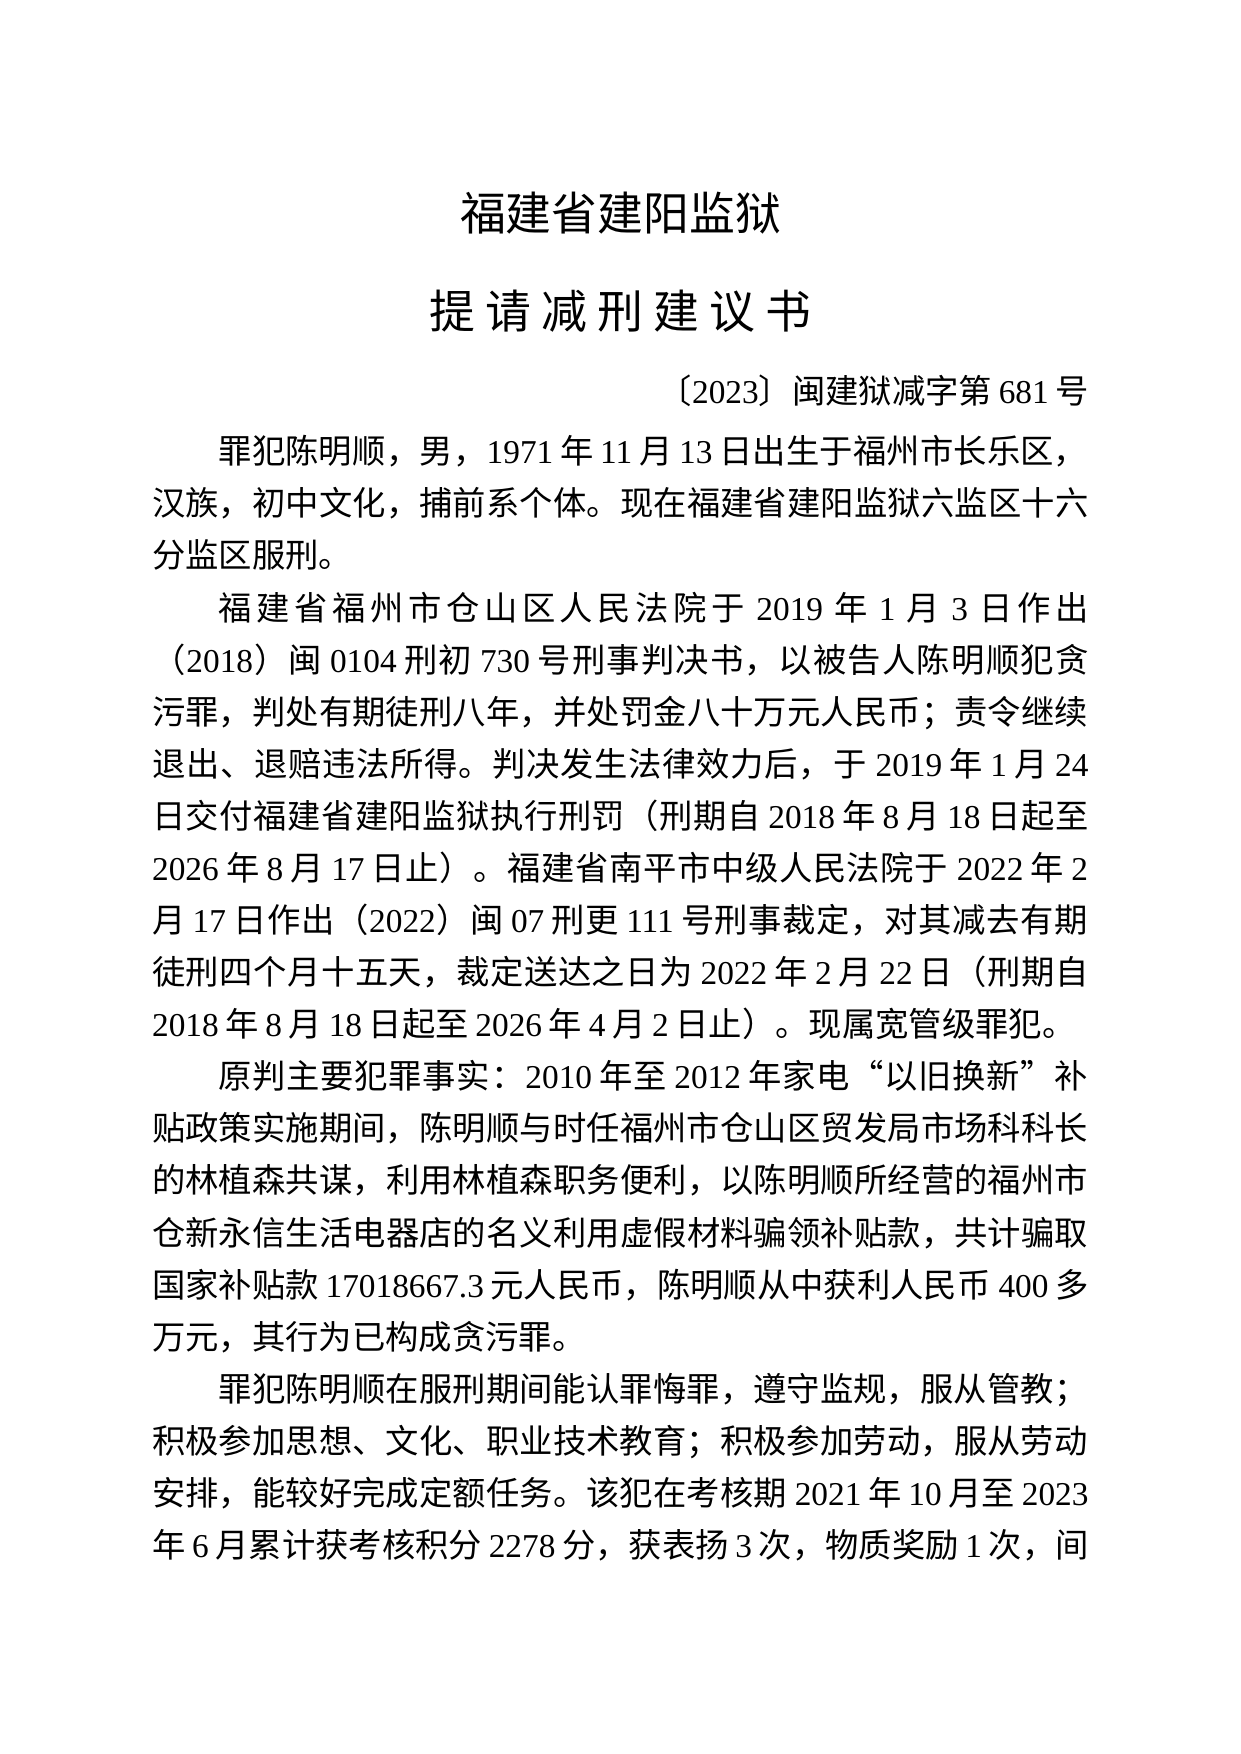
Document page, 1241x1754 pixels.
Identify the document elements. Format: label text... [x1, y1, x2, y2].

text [152, 1359, 1088, 1568]
text 福建省建阳监狱 [152, 162, 1088, 259]
text 罪犯陈明顺，男，1971年11月13日出生于福州市长乐区，汉族，初中文化，捕前系个体。现在福建省建阳监狱六监区十六分监区服刑。 [152, 422, 1088, 578]
text 福建省福州市仓山区人民法院于2019年1月3日作出（2018）闽0104刑初730号刑事判决书，以被告人陈明顺犯贪污罪，判处有期徒刑八年，并处罚金八十万元人民币；责令继续退出、退赔违法所得。判决发生法律效力后，于2019年1月24日交付福建省建阳监狱执行刑罚（刑期自2018年8月18日起至2026年8月17日止）。福建省南平市中级人民法院于2022年2月17日作出（2022）闽07刑更111号刑事裁定，对其减去有期徒刑四个月十五天，裁定送达之日为2022年2月22日（刑期自2018年8月18日起至2026年4月2日止）。现属宽管级罪犯。 [152, 578, 1088, 1047]
text 原判主要犯罪事实：2010年至2012年家电“以旧换新”补贴政策实施期间，陈明顺与时任福州市仓山区贸发局市场科科长的林植森共谋，利用林植森职务便利，以陈明顺所经营的福州市仓新永信生活电器店的名义利用虚假材料骗领补贴款，共计骗取国家补贴款17018667.3元人民币，陈明顺从中获利人民币400多万元，其行为已构成贪污罪。 [152, 1047, 1088, 1359]
text 提 请 减 刑 建 议 书 [152, 259, 1088, 357]
text 〔2023〕闽建狱减字第681号 [152, 357, 1088, 422]
